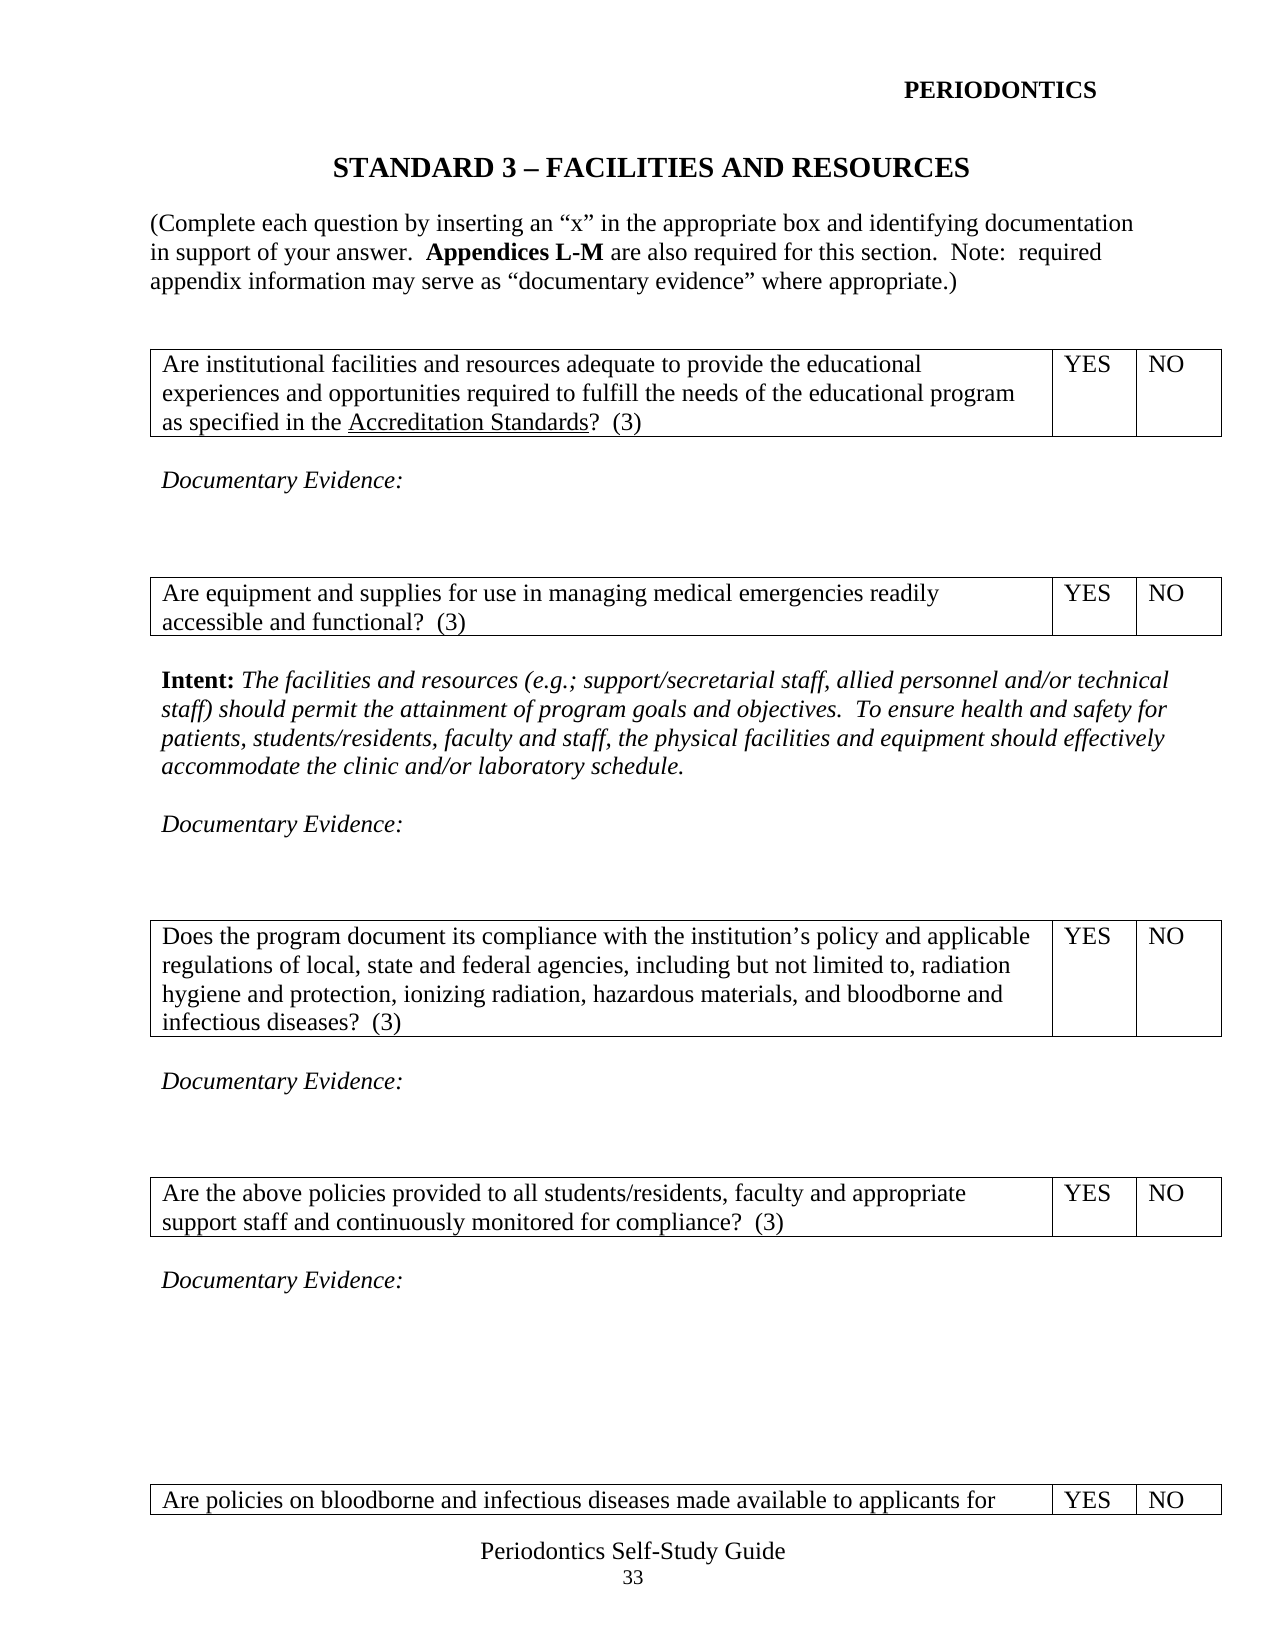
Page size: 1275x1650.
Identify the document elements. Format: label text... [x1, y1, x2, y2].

table_header YES [1053, 1178, 1136, 1236]
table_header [151, 1485, 1052, 1514]
table_header Intent: The facilities and resources (e.g.; support/secretarial staff, allied personnel and/or technical staff) should permit the attainment of program goals and objectives. To ensure health and safety for patients, students/residents, faculty and staff, the physical facilities and equipment should effectively accommodate the clinic and/or laboratory schedule. Documentary Evidence: [150, 636, 1221, 838]
subtitle STANDARD 3 – FACILITIES AND RESOURCES [150, 150, 1153, 183]
table_header NO [1137, 1178, 1221, 1236]
table_header Are equipment and supplies for use in managing medical emergencies readily accessible and functional? (3) [151, 578, 1052, 635]
table_header Does the program document its compliance with the institution’s policy and applicable regulations of local, state and federal agencies, including but not limited to, radiation hygiene and protection, ionizing radiation, hazardous materials, and bloodborne and infectious diseases? (3) [151, 921, 1052, 1036]
table_header NO [1137, 578, 1221, 635]
table_header YES [1053, 1485, 1136, 1514]
text (Complete each question by inserting an “x” in the appropriate box and identifying documentation in support of your answer. Appendices L-M are also required for this section. Note: required appendix information may serve as “documentary evidence” where appropriate.) [150, 208, 1153, 295]
table_header NO [1137, 1485, 1221, 1514]
table_header YES [1053, 921, 1136, 1036]
table_header Documentary Evidence: [150, 1037, 1221, 1095]
table_header NO [1137, 921, 1221, 1036]
table_header YES [1053, 350, 1136, 436]
table_header Documentary Evidence: [150, 437, 1221, 494]
table_header YES [1053, 578, 1136, 635]
table_header Are the above policies provided to all students/residents, faculty and appropriate support staff and continuously monitored for compliance? (3) [151, 1178, 1052, 1236]
table_header Are institutional facilities and resources adequate to provide the educational experiences and opportunities required to fulfill the needs of the educational program as specified in the Accreditation Standards? (3) [151, 350, 1052, 436]
table_header NO [1137, 350, 1221, 436]
table_header Documentary Evidence: [150, 1237, 1221, 1294]
